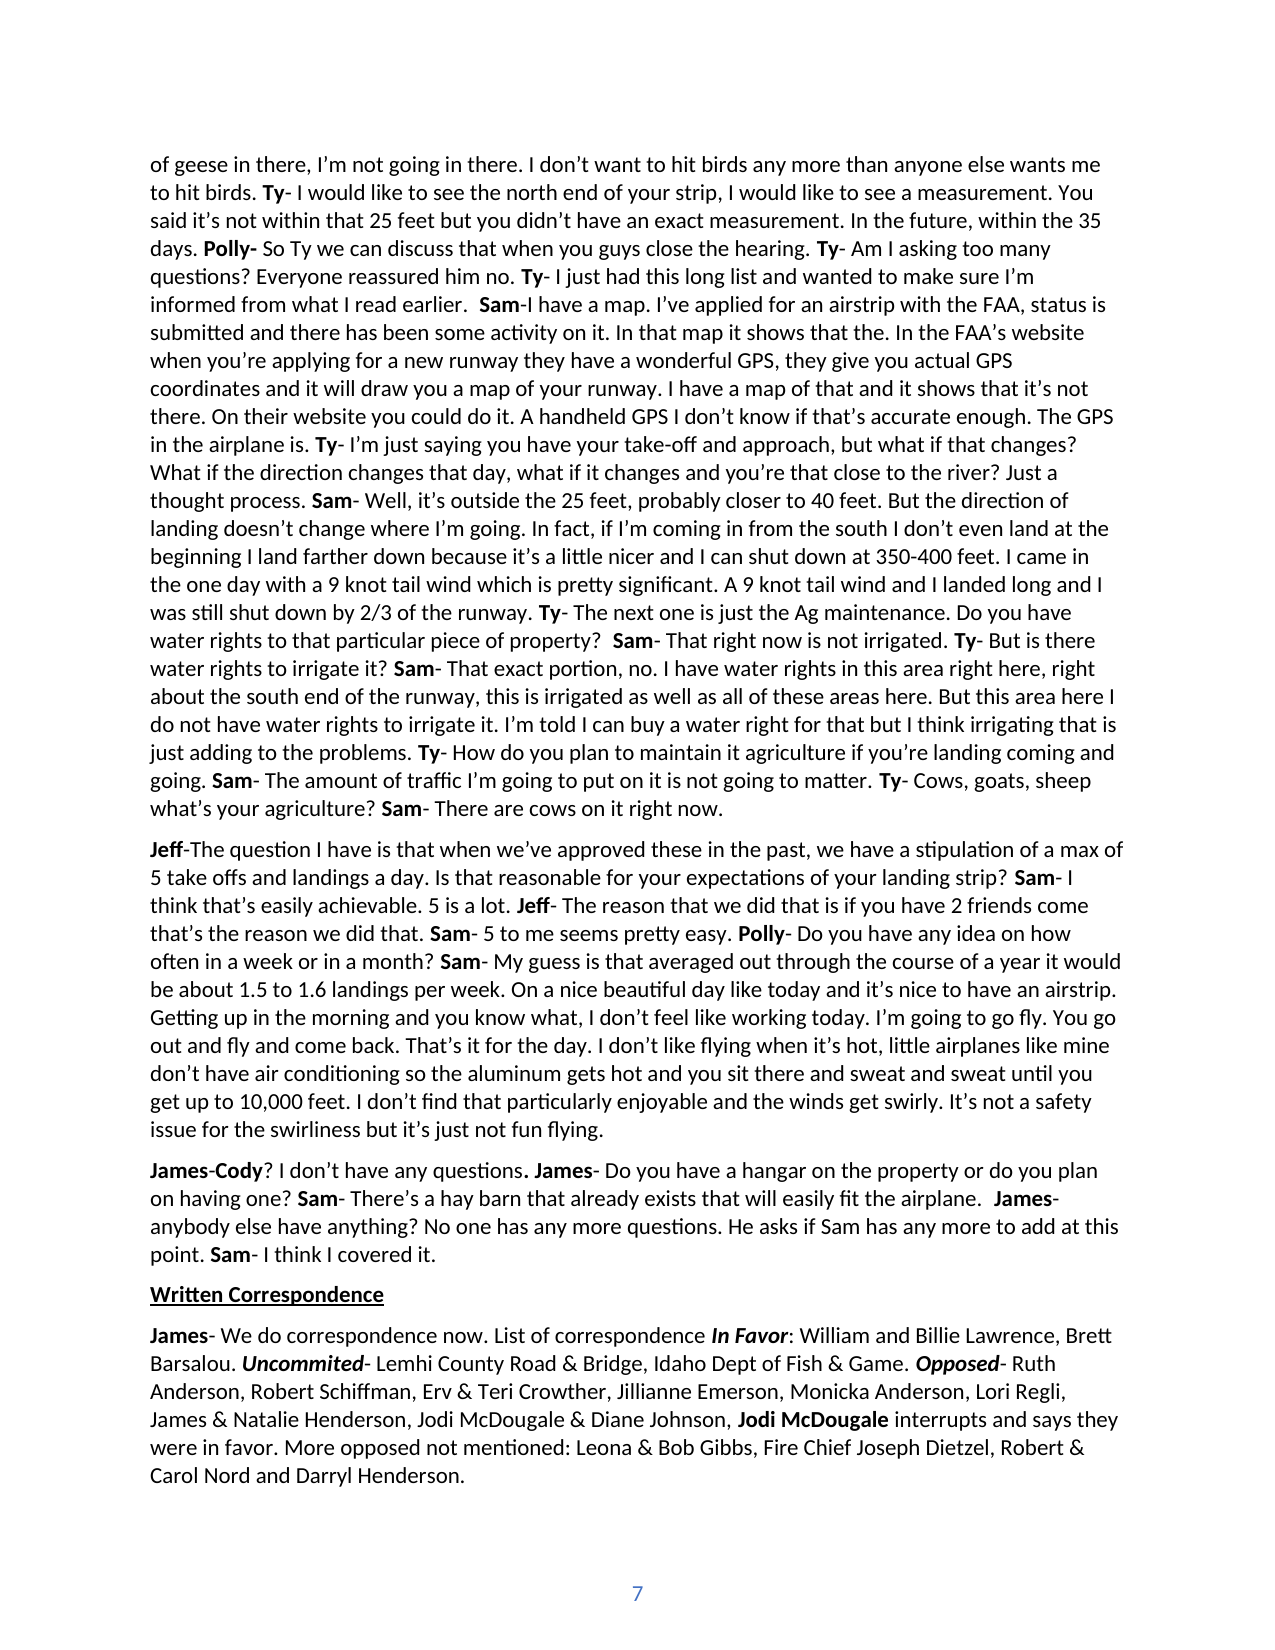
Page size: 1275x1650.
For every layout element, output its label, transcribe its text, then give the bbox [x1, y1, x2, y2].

text James- We do correspondence now. List of correspondence In Favor: William and Billie Lawrence, Brett Barsalou. Uncommited- Lemhi County Road & Bridge, Idaho Dept of Fish & Game. Opposed- Ruth Anderson, Robert Schiffman, Erv & Teri Crowther, Jillianne Emerson, Monicka Anderson, Lori Regli, James & Natalie Henderson, Jodi McDougale & Diane Johnson, Jodi McDougale interrupts and says they were in favor. More opposed not mentioned: Leona & Bob Gibbs, Fire Chief Joseph Dietzel, Robert & Carol Nord and Darryl Henderson. [150, 1321, 1125, 1489]
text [150, 150, 1125, 822]
text James-Cody? I don’t have any questions. James- Do you have a hangar on the property or do you plan on having one? Sam- There’s a hay barn that already exists that will easily fit the airplane. James- anybody else have anything? No one has any more questions. He asks if Sam has any more to add at this point. Sam- I think I covered it. [150, 1156, 1125, 1268]
text Written Correspondence [150, 1280, 1125, 1308]
text Jeff-The question I have is that when we’ve approved these in the past, we have a stipulation of a max of 5 take offs and landings a day. Is that reasonable for your expectations of your landing strip? Sam- I think that’s easily achievable. 5 is a lot. Jeff- The reason that we did that is if you have 2 friends come that’s the reason we did that. Sam- 5 to me seems pretty easy. Polly- Do you have any idea on how often in a week or in a month? Sam- My guess is that averaged out through the course of a year it would be about 1.5 to 1.6 landings per week. On a nice beautiful day like today and it’s nice to have an airstrip. Getting up in the morning and you know what, I don’t feel like working today. I’m going to go fly. You go out and fly and come back. That’s it for the day. I don’t like flying when it’s hot, little airplanes like mine don’t have air conditioning so the aluminum gets hot and you sit there and sweat and sweat until you get up to 10,000 feet. I don’t find that particularly enjoyable and the winds get swirly. It’s not a safety issue for the swirliness but it’s just not fun flying. [150, 835, 1125, 1143]
